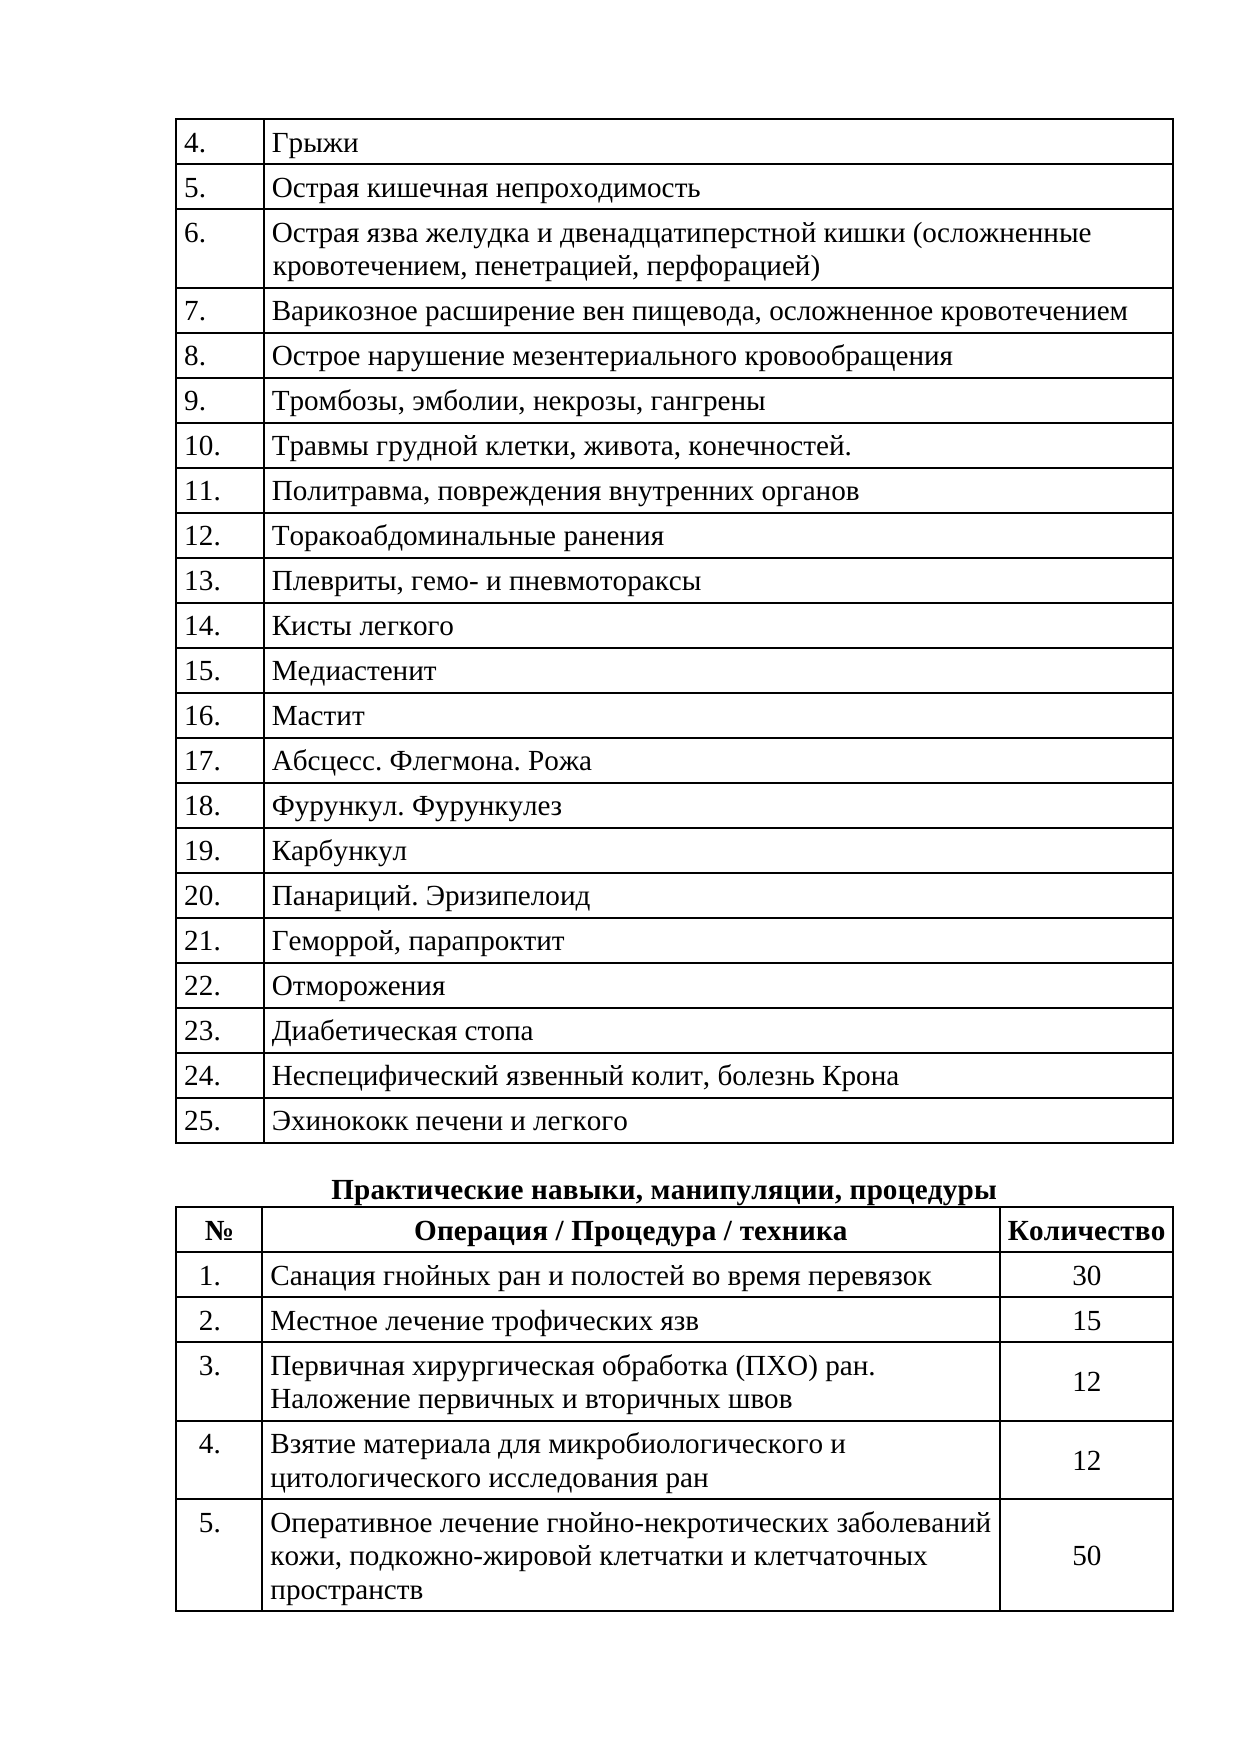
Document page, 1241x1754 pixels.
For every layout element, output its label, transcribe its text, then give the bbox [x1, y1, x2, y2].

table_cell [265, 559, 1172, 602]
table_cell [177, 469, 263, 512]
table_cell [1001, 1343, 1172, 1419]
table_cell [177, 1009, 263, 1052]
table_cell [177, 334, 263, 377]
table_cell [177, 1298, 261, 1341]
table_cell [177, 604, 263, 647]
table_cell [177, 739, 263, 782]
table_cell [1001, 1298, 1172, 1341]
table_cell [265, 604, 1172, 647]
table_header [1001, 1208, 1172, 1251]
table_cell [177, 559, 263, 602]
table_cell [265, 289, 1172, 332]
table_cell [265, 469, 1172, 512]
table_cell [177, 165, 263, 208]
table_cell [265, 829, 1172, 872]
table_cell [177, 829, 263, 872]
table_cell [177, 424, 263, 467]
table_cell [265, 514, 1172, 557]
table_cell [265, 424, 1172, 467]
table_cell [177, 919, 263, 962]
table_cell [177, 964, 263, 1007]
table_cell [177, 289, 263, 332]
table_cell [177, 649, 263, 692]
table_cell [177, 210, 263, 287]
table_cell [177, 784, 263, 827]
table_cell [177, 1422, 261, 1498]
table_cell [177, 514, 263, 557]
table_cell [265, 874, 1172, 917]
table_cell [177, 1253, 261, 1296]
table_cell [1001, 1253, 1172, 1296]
text Практические навыки, манипуляции, процедуры [177, 1172, 1152, 1206]
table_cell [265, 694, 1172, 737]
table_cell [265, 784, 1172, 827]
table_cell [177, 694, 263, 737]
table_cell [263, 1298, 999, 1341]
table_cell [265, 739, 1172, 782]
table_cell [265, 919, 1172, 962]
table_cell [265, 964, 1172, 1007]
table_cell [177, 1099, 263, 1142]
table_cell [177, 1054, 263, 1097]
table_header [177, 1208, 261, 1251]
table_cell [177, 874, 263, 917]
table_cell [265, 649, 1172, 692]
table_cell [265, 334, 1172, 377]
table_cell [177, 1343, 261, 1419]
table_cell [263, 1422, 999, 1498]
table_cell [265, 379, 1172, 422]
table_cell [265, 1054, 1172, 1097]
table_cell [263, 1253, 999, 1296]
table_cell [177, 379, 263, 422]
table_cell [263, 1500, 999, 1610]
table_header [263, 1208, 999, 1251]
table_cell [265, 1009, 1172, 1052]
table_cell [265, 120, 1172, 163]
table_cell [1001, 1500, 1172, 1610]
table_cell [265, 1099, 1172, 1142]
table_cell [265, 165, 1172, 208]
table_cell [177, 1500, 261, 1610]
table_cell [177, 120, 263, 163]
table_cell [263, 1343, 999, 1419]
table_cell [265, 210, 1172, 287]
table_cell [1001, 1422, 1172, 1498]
